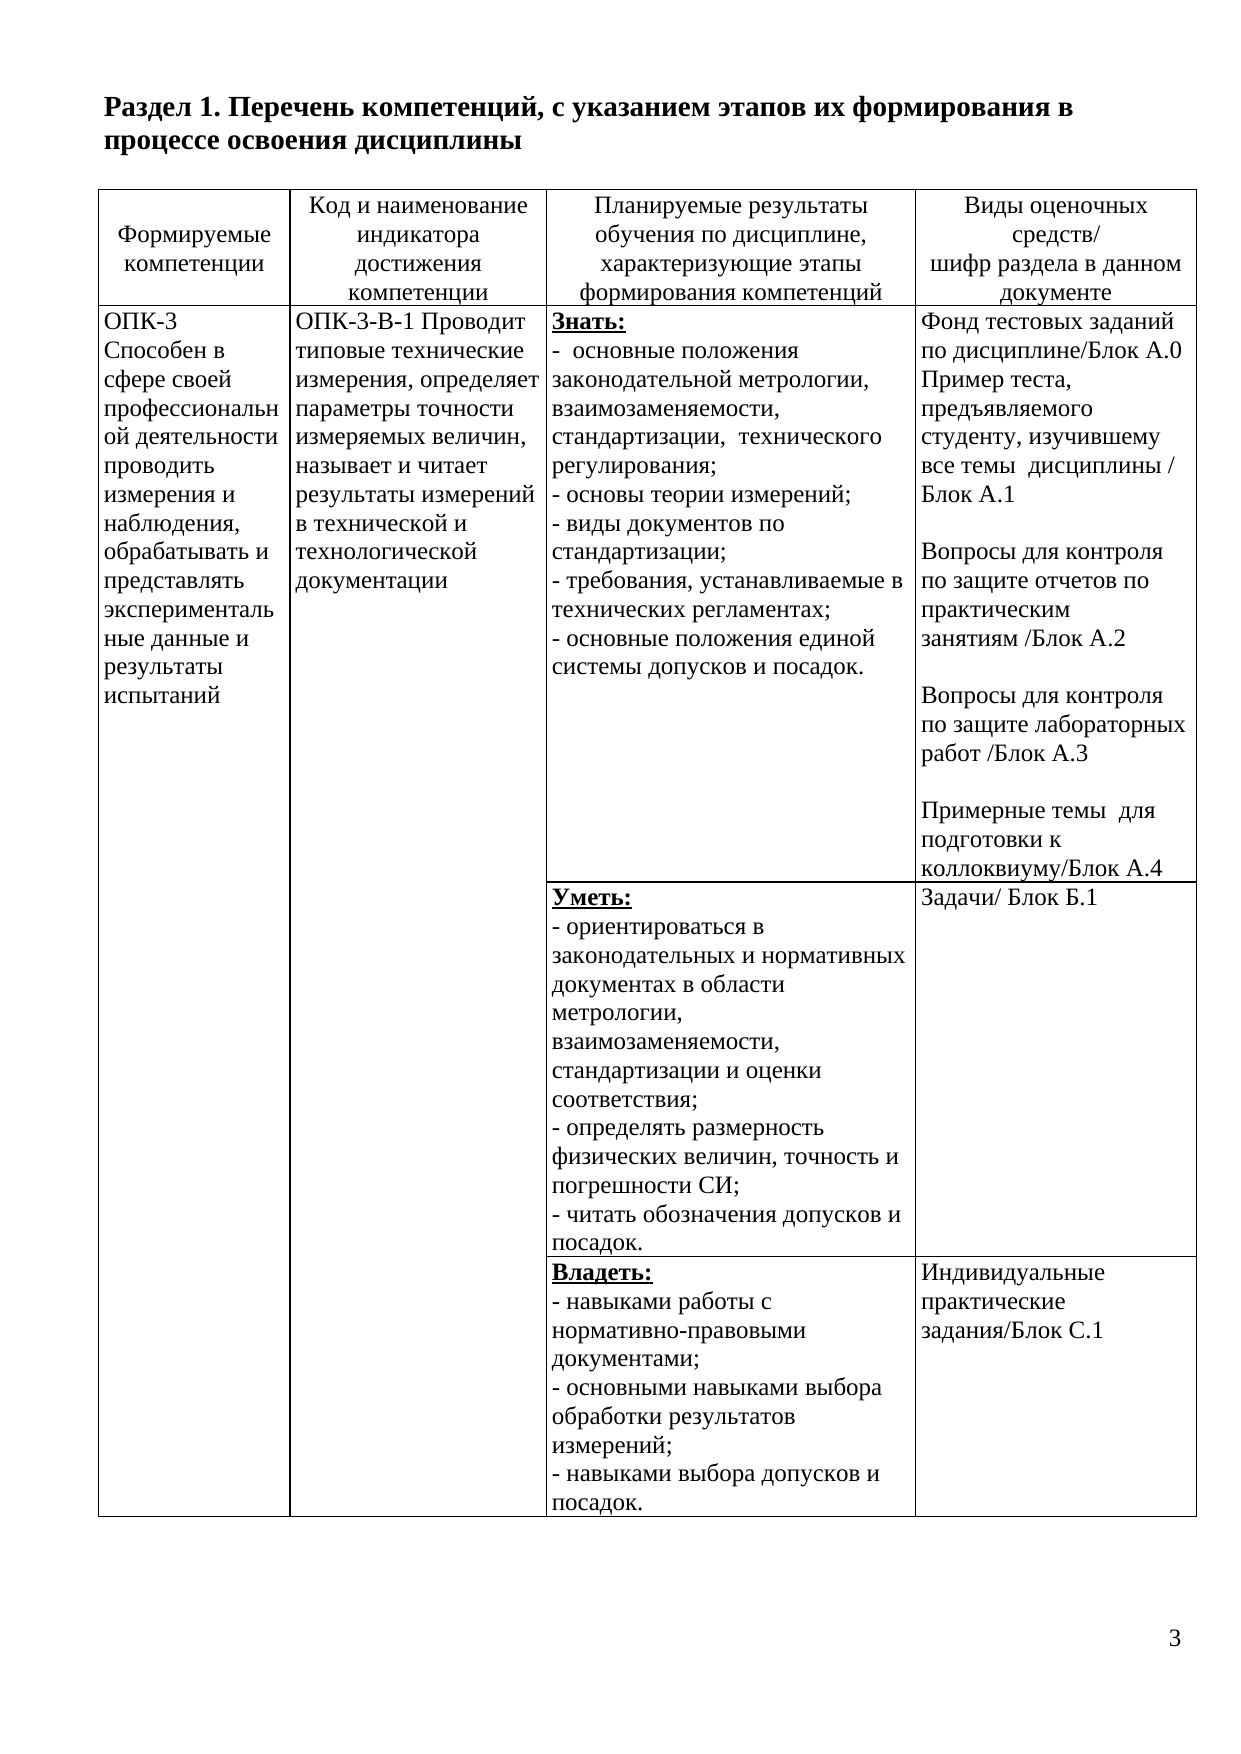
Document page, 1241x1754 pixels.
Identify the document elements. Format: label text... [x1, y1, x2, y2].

table_header Виды оценочных средств/ шифр раздела в данном документе [916, 190, 1196, 305]
table_cell ОПК-3-В-1 Проводит типовые технические измерения, определяет параметры точности измеряемых величин, называет и читает результаты измерений в технической и технологической документации [291, 306, 546, 1516]
table_cell Знать: - основные положения законодательной метрологии, взаимозаменяемости, стандартизации, технического регулирования; - основы теории измерений; - виды документов по стандартизации; - требования, устанавливаемые в технических регламентах; - основные положения единой системы допусков и посадок. [547, 306, 915, 881]
table_header Код и наименование индикатора достижения компетенции [291, 190, 546, 305]
table_cell Индивидуальные практические задания/Блок С.1 [916, 1257, 1196, 1516]
text Раздел 1. Перечень компетенций, с указанием этапов их формирования в процессе освоения дисциплины [103, 89, 1181, 156]
table_header Формируемые компетенции [99, 190, 289, 305]
table_header Планируемые результаты обучения по дисциплине, характеризующие этапы формирования компетенций [547, 190, 915, 305]
table_cell Уметь: - ориентироваться в законодательных и нормативных документах в области метрологии, взаимозаменяемости, стандартизации и оценки соответствия; - определять размерность физических величин, точность и погрешности СИ; - читать обозначения допусков и посадок. [547, 883, 915, 1256]
table_cell Владеть: - навыками работы с нормативно-правовыми документами; - основными навыками выбора обработки результатов измерений; - навыками выбора допусков и посадок. [547, 1257, 915, 1516]
table_cell ОПК-3 Способен в сфере своей профессиональной деятельности проводить измерения и наблюдения, обрабатывать и представлять экспериментальные данные и результаты испытаний [99, 306, 289, 1516]
table_cell Задачи/ Блок Б.1 [916, 883, 1196, 1256]
table_cell Фонд тестовых заданий по дисциплине/Блок А.0 Пример теста, предъявляемого студенту, изучившему все темы дисциплины / Блок А.1 Вопросы для контроля по защите отчетов по практическим занятиям /Блок А.2 Вопросы для контроля по защите лабораторных работ /Блок А.3 Примерные темы для подготовки к коллоквиуму/Блок А.4 [916, 306, 1196, 881]
